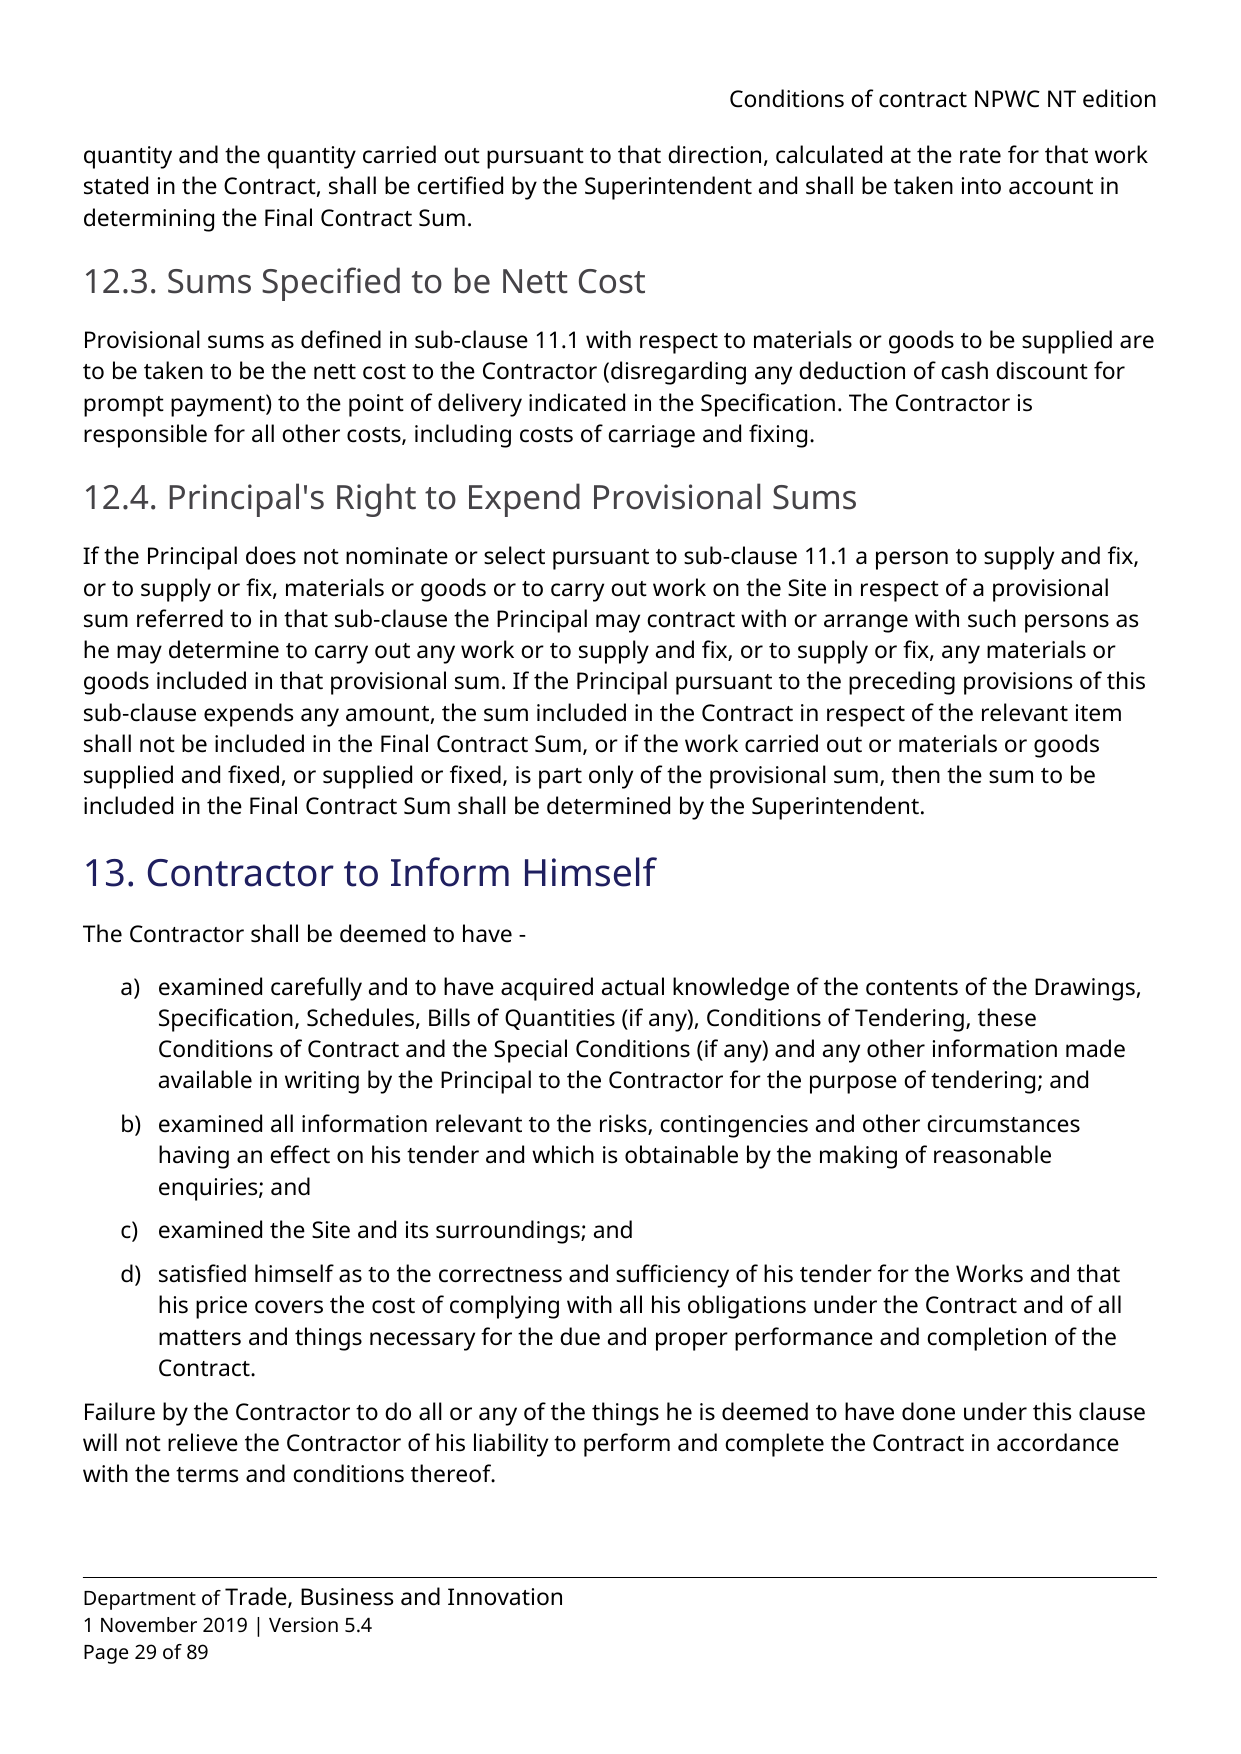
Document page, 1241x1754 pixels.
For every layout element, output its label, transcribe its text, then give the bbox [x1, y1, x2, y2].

text The Contractor shall be deemed to have - [83, 918, 1157, 949]
text Failure by the Contractor to do all or any of the things he is deemed to have done under this clause will not relieve the Contractor of his liability to perform and complete the Contract in accordance with the terms and conditions thereof. [83, 1395, 1157, 1489]
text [83, 139, 1157, 233]
subtitle Sums Specified to be Nett Cost [83, 258, 1157, 303]
list satisfied himself as to the correctness and sufficiency of his tender for the Works and that his price covers the cost of complying with all his obligations under the Contract and of all matters and things necessary for the due and proper performance and completion of the Contract. [120, 1258, 1157, 1383]
list examined all information relevant to the risks, contingencies and other circumstances having an effect on his tender and which is obtainable by the making of reasonable enquiries; and [120, 1108, 1157, 1202]
subtitle Principal's Right to Expend Provisional Sums [83, 474, 1157, 519]
text If the Principal does not nominate or select pursuant to sub-clause 11.1 a person to supply and fix, or to supply or fix, materials or goods or to carry out work on the Site in respect of a provisional sum referred to in that sub-clause the Principal may contract with or arrange with such persons as he may determine to carry out any work or to supply and fix, or to supply or fix, any materials or goods included in that provisional sum. If the Principal pursuant to the preceding provisions of this sub-clause expends any amount, the sum included in the Contract in respect of the relevant item shall not be included in the Final Contract Sum, or if the work carried out or materials or goods supplied and fixed, or supplied or fixed, is part only of the provisional sum, then the sum to be included in the Final Contract Sum shall be determined by the Superintendent. [83, 540, 1157, 821]
list examined the Site and its surroundings; and [120, 1214, 1157, 1245]
list examined carefully and to have acquired actual knowledge of the contents of the Drawings, Specification, Schedules, Bills of Quantities (if any), Conditions of Tendering, these Conditions of Contract and the Special Conditions (if any) and any other information made available in writing by the Principal to the Contractor for the purpose of tendering; and [120, 970, 1157, 1095]
subtitle Contractor to Inform Himself [83, 846, 1157, 897]
text Provisional sums as defined in sub-clause 11.1 with respect to materials or goods to be supplied are to be taken to be the nett cost to the Contractor (disregarding any deduction of cash discount for prompt payment) to the point of delivery indicated in the Specification. The Contractor is responsible for all other costs, including costs of carriage and fixing. [83, 324, 1157, 449]
